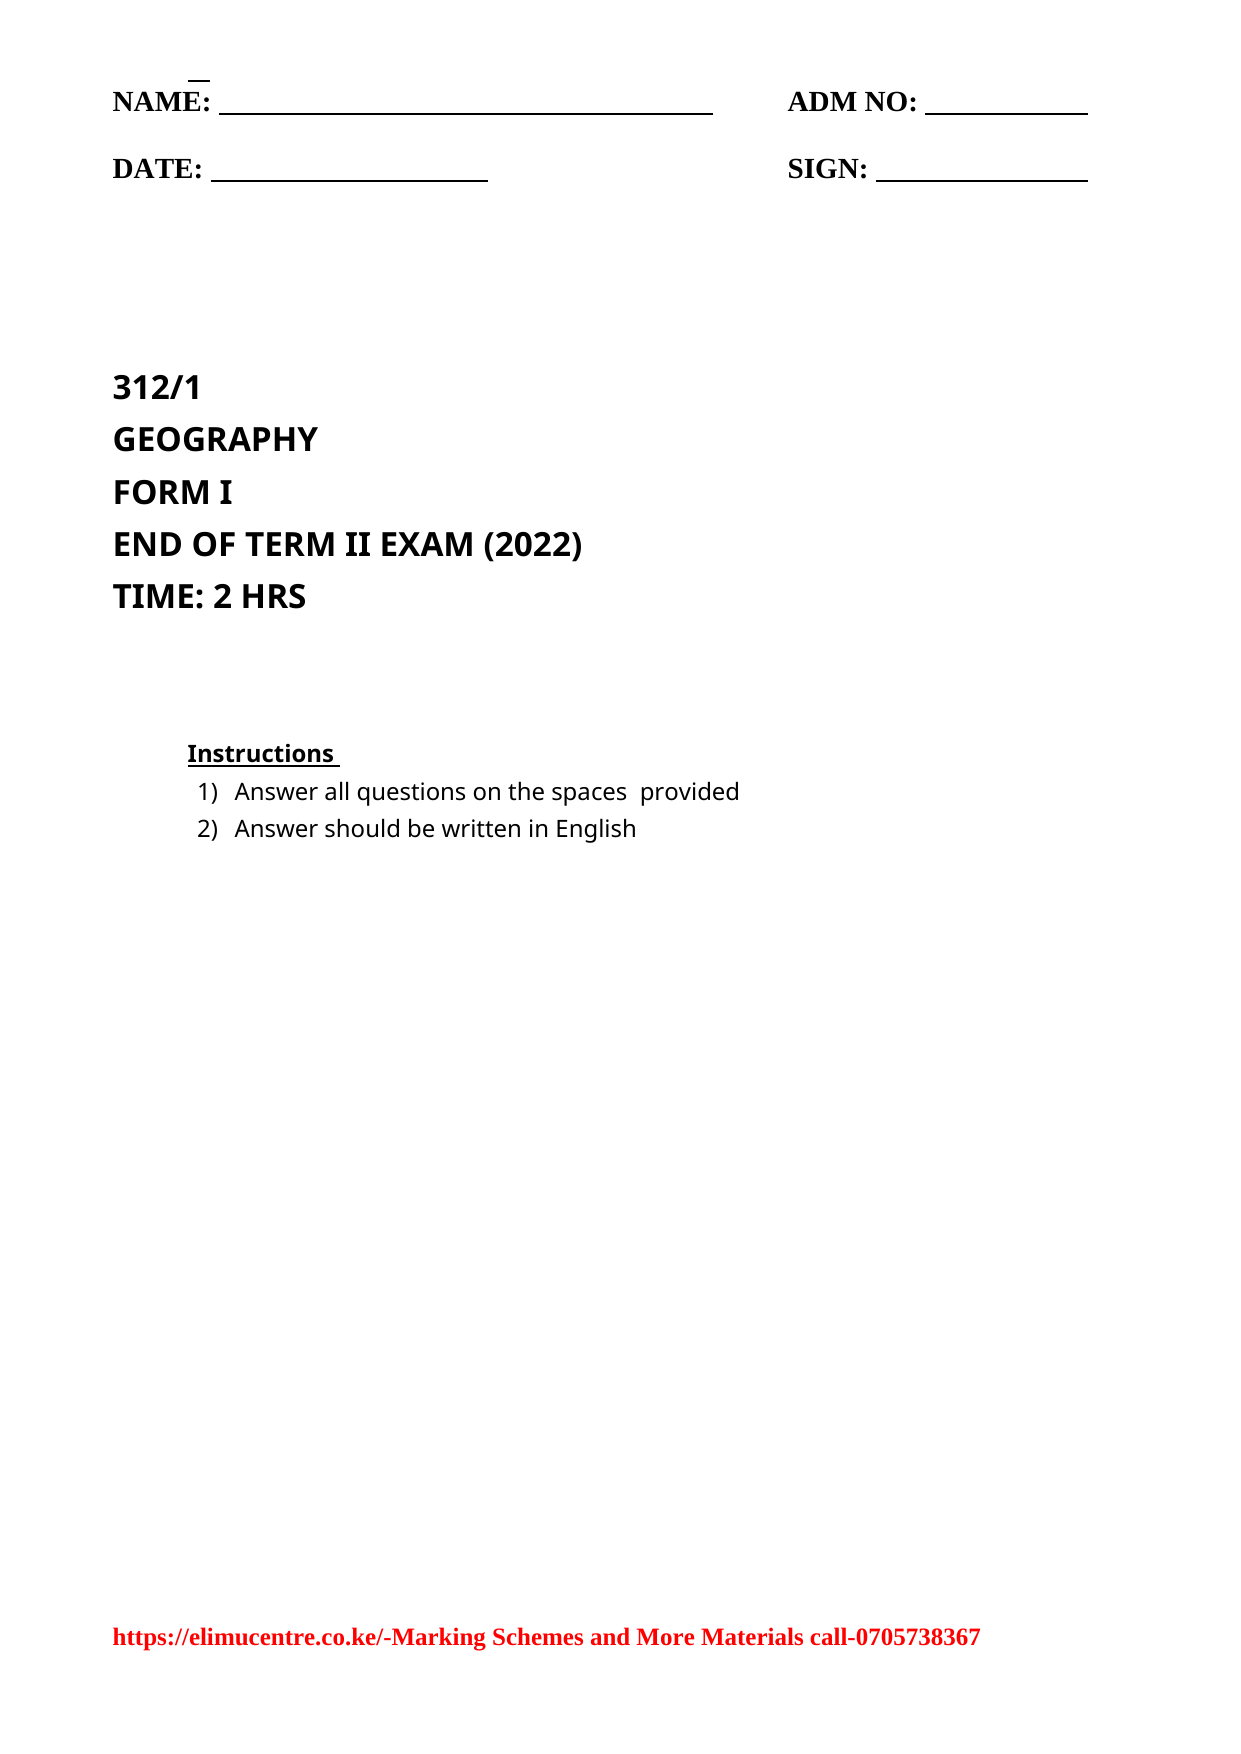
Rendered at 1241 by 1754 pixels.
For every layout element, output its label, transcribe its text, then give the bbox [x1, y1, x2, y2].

text Instructions [112, 737, 1134, 770]
text END OF TERM II EXAM (2022) [112, 521, 1134, 566]
text 312/1 [112, 364, 1134, 409]
text TIME: 2 HRS [112, 573, 1134, 618]
text DATE: SIGN: [112, 151, 1134, 185]
text NAME: ADM NO: [112, 84, 1134, 118]
list Answer all questions on the spaces provided [197, 774, 1134, 807]
text FORM I [112, 468, 1134, 514]
text GEOGRAPHY [112, 416, 1134, 462]
list Answer should be written in English [197, 812, 1134, 844]
